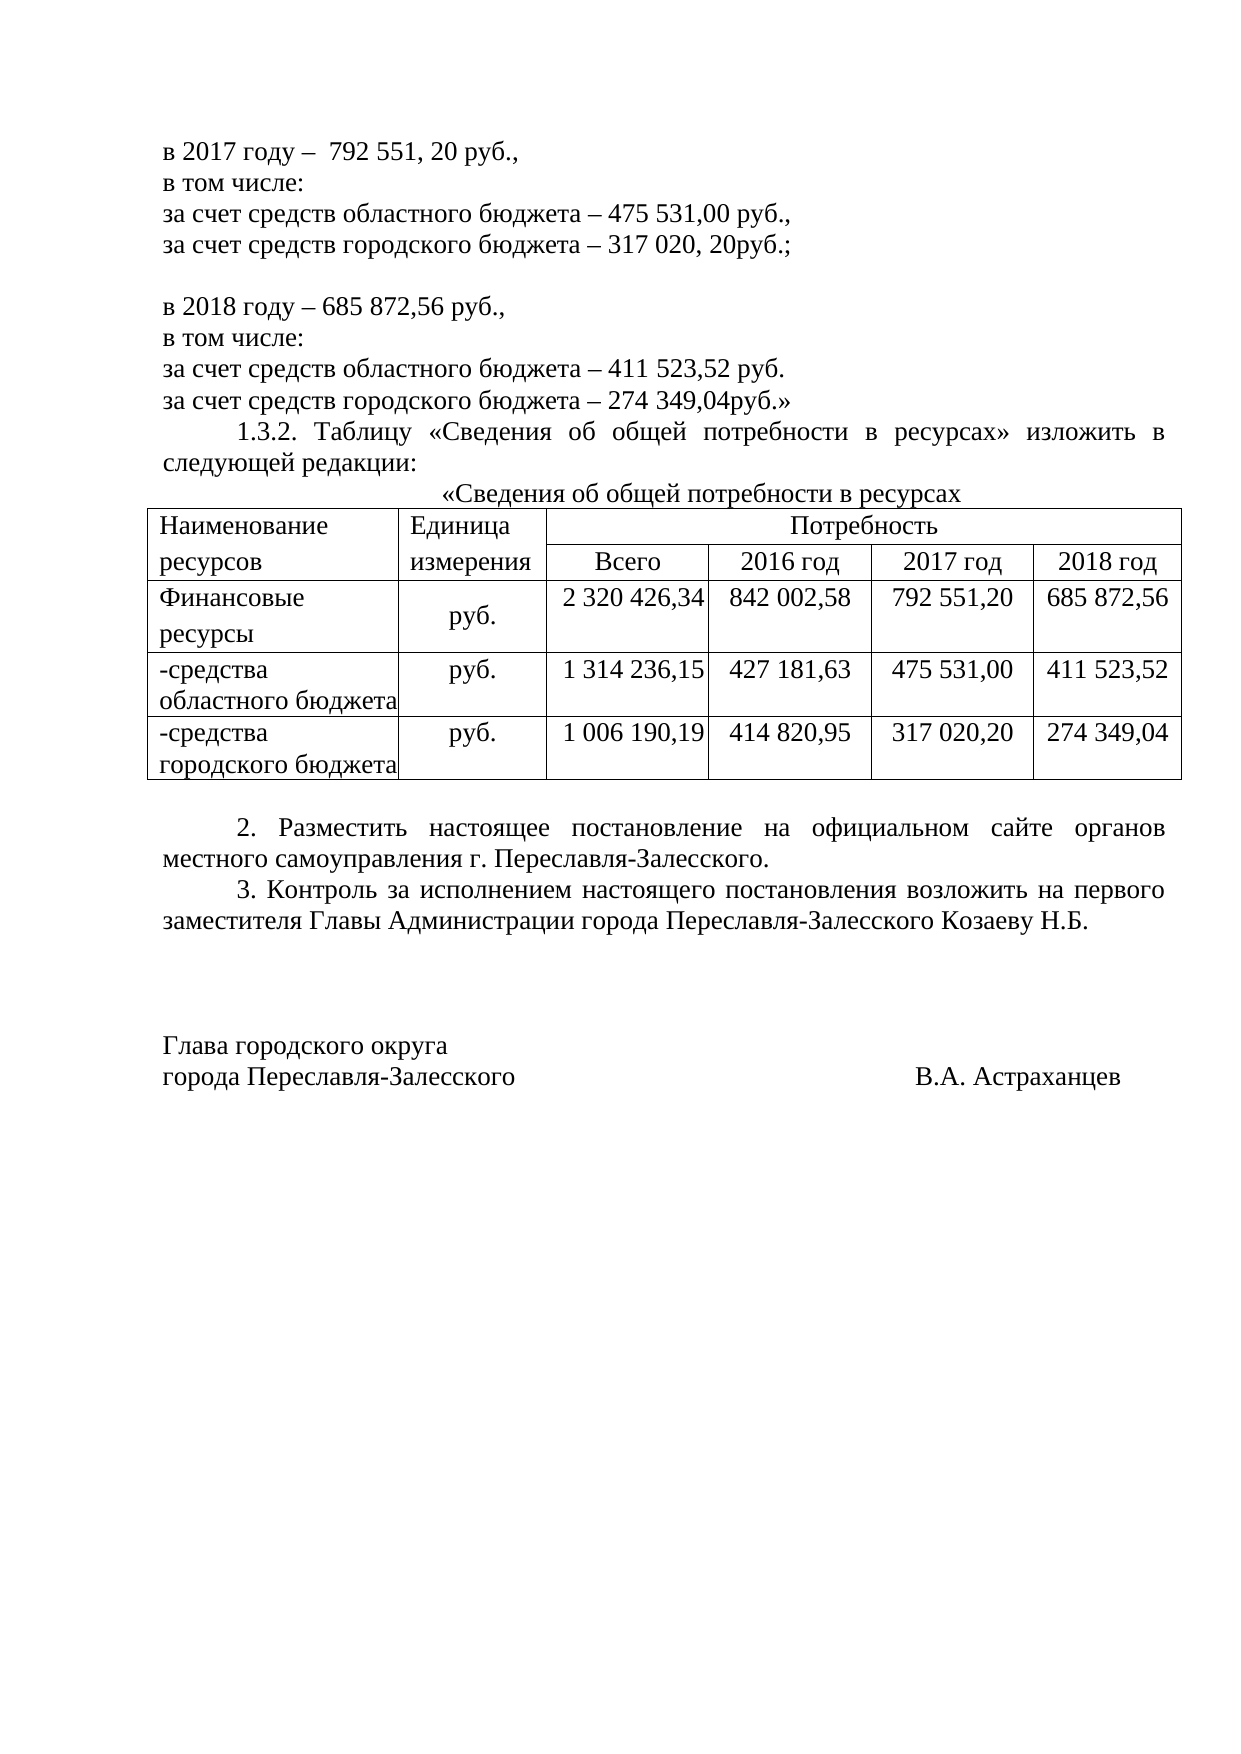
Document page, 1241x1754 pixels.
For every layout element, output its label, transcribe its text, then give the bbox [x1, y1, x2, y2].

table_cell 1 006 190,19 [547, 717, 708, 779]
table_cell -средства городского бюджета [148, 717, 398, 779]
text за счет средств областного бюджета – 475 531,00 руб., [162, 197, 1167, 228]
table_cell 842 002,58 [709, 581, 871, 652]
table_cell 317 020,20 [872, 717, 1033, 779]
table_cell 411 523,52 [1034, 653, 1181, 716]
table_header Единица измерения [399, 509, 546, 580]
text «Сведения об общей потребности в ресурсах [162, 477, 1167, 508]
table_cell 1 314 236,15 [547, 653, 708, 716]
text 2. Разместить настоящее постановление на официальном сайте органов местного самоуправления г. Переславля-Залесского. [162, 811, 1167, 873]
table_cell 427 181,63 [709, 653, 871, 716]
table_cell Финансовые ресурсы [148, 581, 398, 652]
table_cell руб. [399, 717, 546, 779]
table_header Потребность [547, 509, 1181, 544]
text за счет средств областного бюджета – 411 523,52 руб. [103, 353, 1167, 384]
text в 2017 году – 792 551, 20 руб., [162, 134, 1167, 166]
text за счет средств городского бюджета – 317 020, 20руб.; [162, 228, 1167, 259]
table_cell 274 349,04 [1034, 717, 1181, 779]
text за счет средств городского бюджета – 274 349,04руб.» [103, 384, 1167, 415]
table_cell руб. [399, 653, 546, 716]
text Глава городского округа [162, 1029, 1167, 1060]
text 1.3.2. Таблицу «Сведения об общей потребности в ресурсах» изложить в следующей редакции: [163, 415, 1167, 477]
table_cell Всего [547, 545, 708, 580]
table_cell 414 820,95 [709, 717, 871, 779]
table_header Наименование ресурсов [148, 509, 398, 580]
text 3. Контроль за исполнением настоящего постановления возложить на первого заместителя Главы Администрации города Переславля-Залесского Козаеву Н.Б. [162, 873, 1167, 936]
table_cell 2016 год [709, 545, 871, 580]
table_cell 2018 год [1034, 545, 1181, 580]
table_cell руб. [399, 581, 546, 652]
text города Переславля-Залесского В.А. Астраханцев [162, 1060, 1167, 1091]
text в 2018 году – 685 872,56 руб., [162, 290, 1167, 321]
text в том числе: [162, 166, 1167, 197]
table_cell 2 320 426,34 [547, 581, 708, 652]
table_cell 475 531,00 [872, 653, 1033, 716]
table_cell 685 872,56 [1034, 581, 1181, 652]
text в том числе: [162, 321, 1167, 353]
table_cell -средства областного бюджета [148, 653, 398, 716]
table_cell 792 551,20 [872, 581, 1033, 652]
table_cell 2017 год [872, 545, 1033, 580]
